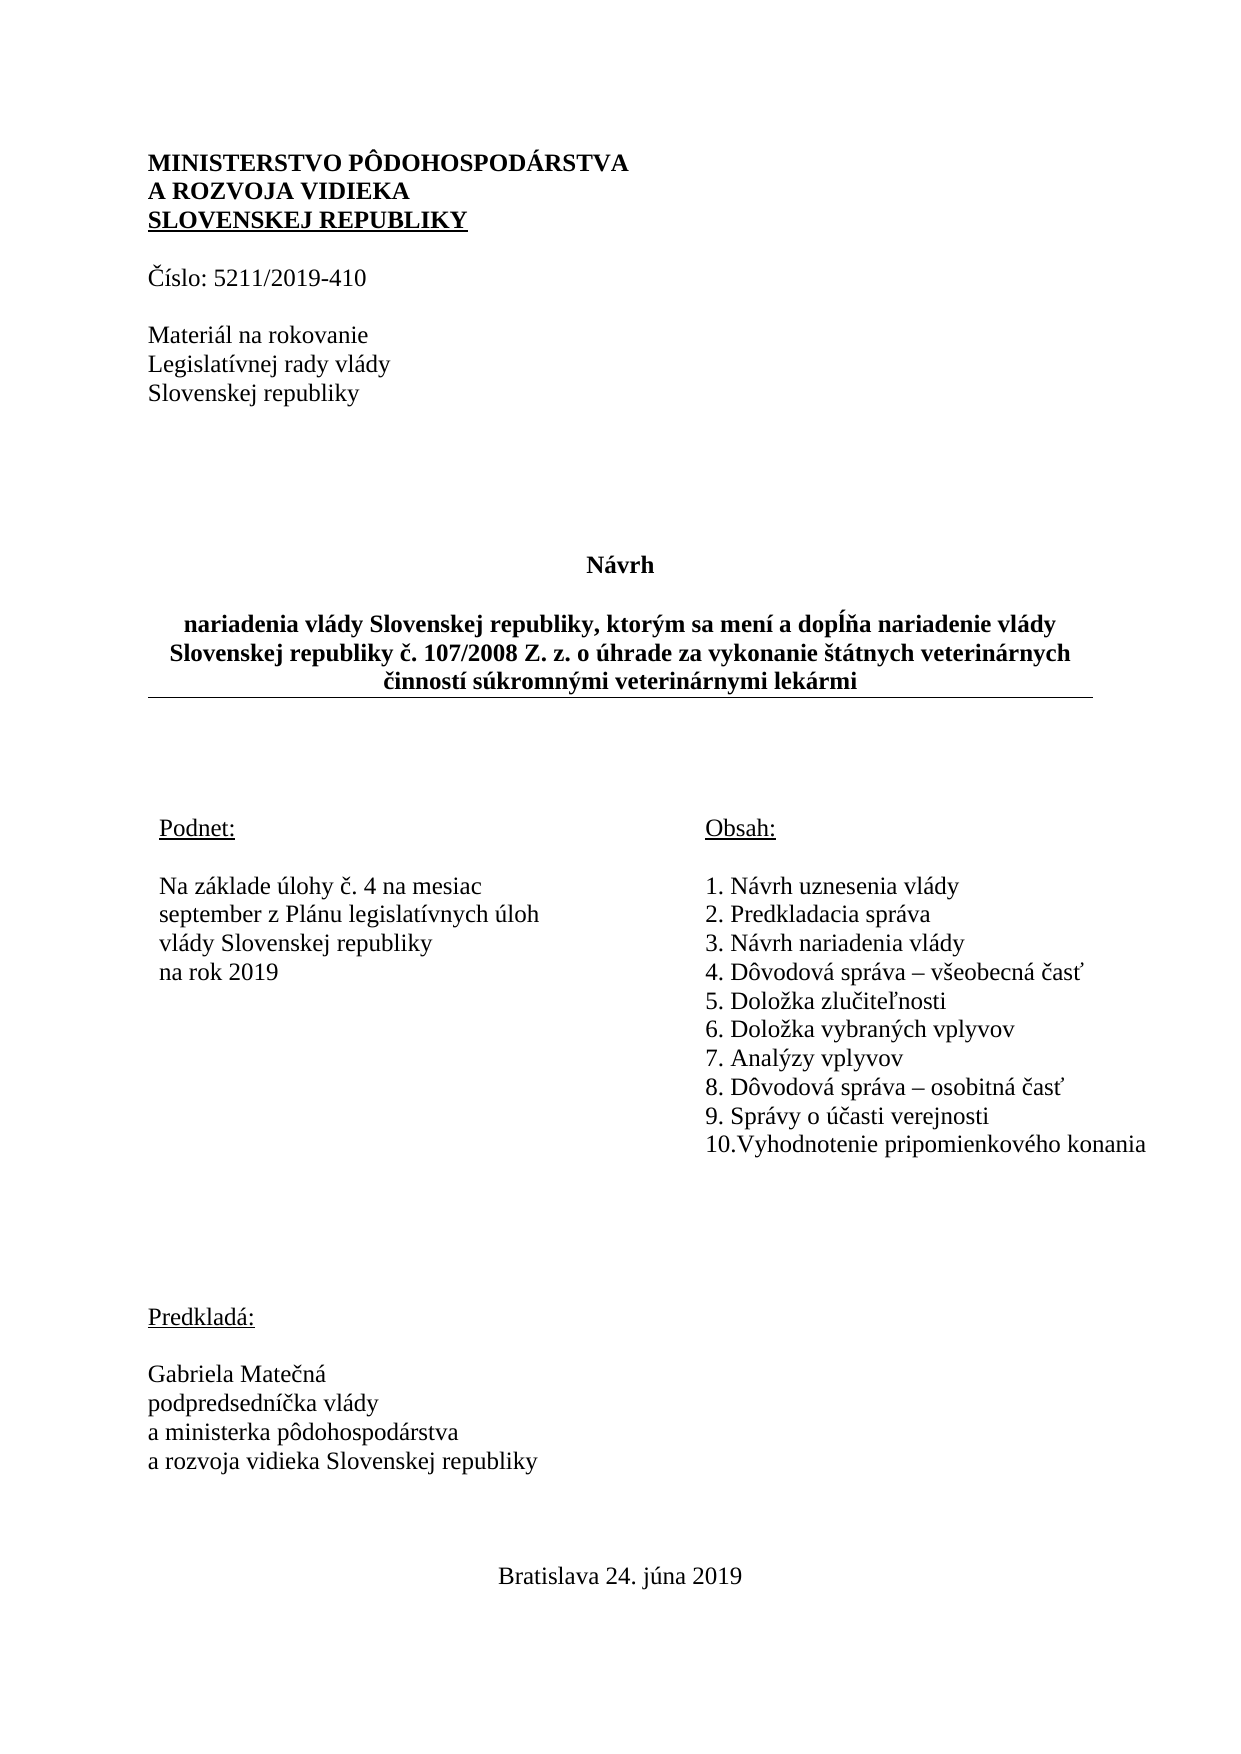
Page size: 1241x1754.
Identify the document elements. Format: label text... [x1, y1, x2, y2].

table_header Podnet: Na základe úlohy č. 4 na mesiac september z Plánu legislatívnych úloh vlády Slovenskej republiky na rok 2019 [148, 813, 646, 1244]
text a rozvoja vidieka Slovenskej republiky [148, 1446, 1093, 1474]
text Číslo: 5211/2019-410 [148, 263, 1093, 291]
text nariadenia vlády Slovenskej republiky, ktorým sa mení a dopĺňa nariadenie vlády Slovenskej republiky č. 107/2008 Z. z. o úhrade za vykonanie štátnych veterinárnych činností súkromnými veterinárnymi lekármi [148, 579, 1093, 697]
text Materiál na rokovanie [148, 320, 1093, 349]
text a ministerka pôdohospodárstva [148, 1417, 1093, 1446]
text Slovenskej republiky [148, 378, 1093, 406]
text Bratislava 24. júna 2019 [148, 1561, 1093, 1589]
text MINISTERSTVO PôDOHOSPODÁRSTVA [148, 148, 1093, 176]
text podpredsedníčka vlády [148, 1388, 1093, 1417]
table_header Obsah: 1. Návrh uznesenia vlády 2. Predkladacia správa 3. Návrh nariadenia vlády 4. Dôvodová správa – všeobecná časť 5. Doložka zlučiteľnosti 6. Doložka vybraných vplyvov 7. Analýzy vplyvov 8. Dôvodová správa – osobitná časť 9. Správy o účasti verejnosti 10.Vyhodnotenie pripomienkového konania [646, 813, 1163, 1244]
text SLOVENSKEJ REPUBLIKY [148, 205, 1093, 234]
text A ROZVOJA VIDIEKA [148, 176, 1093, 205]
text Návrh [148, 550, 1093, 579]
text Gabriela Matečná [148, 1359, 1093, 1388]
text Legislatívnej rady vlády [148, 349, 1093, 378]
text Predkladá: [148, 1302, 1093, 1331]
